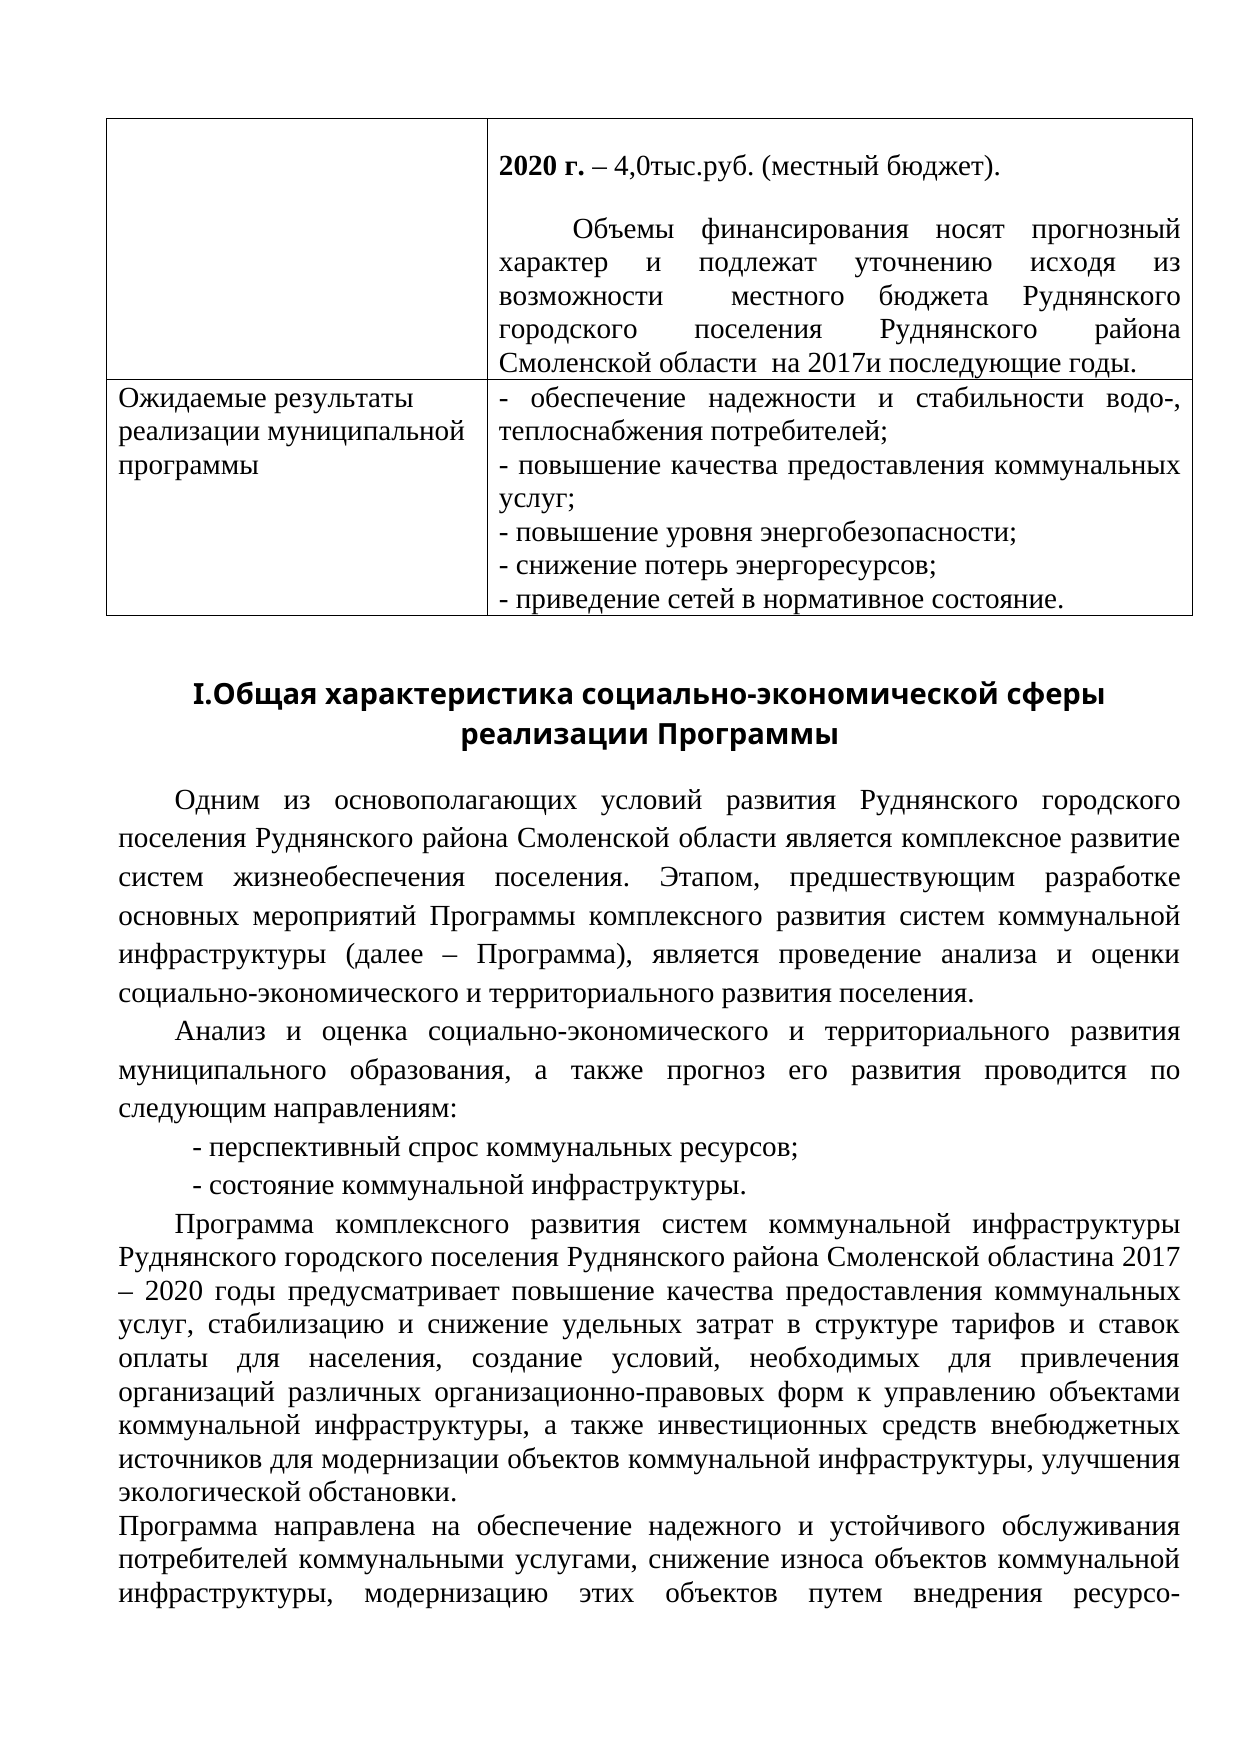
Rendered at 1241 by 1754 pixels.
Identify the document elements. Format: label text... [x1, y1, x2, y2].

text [118, 1508, 1181, 1608]
text Анализ и оценка социально-экономического и территориального развития муниципального образования, а также прогноз его развития проводится по следующим направлениям: [118, 1013, 1181, 1124]
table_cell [488, 119, 1192, 379]
text Одним из основополагающих условий развития Руднянского городского поселения Руднянского района Смоленской области является комплексное развитие систем жизнеобеспечения поселения. Этапом, предшествующим разработке основных мероприятий Программы комплексного развития систем коммунальной инфраструктуры (далее – Программа), является проведение анализа и оценки социально-экономического и территориального развития поселения. [118, 782, 1181, 1008]
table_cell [107, 119, 487, 379]
table_cell Ожидаемые результаты реализации муниципальной программы [107, 380, 487, 614]
text Программа комплексного развития систем коммунальной инфраструктуры Руднянского городского поселения Руднянского района Смоленской областина 2017 – 2020 годы предусматривает повышение качества предоставления коммунальных услуг, стабилизацию и снижение удельных затрат в структуре тарифов и ставок оплаты для населения, создание условий, необходимых для привлечения организаций различных организационно-правовых форм к управлению объектами коммунальной инфраструктуры, а также инвестиционных средств внебюджетных источников для модернизации объектов коммунальной инфраструктуры, улучшения экологической обстановки. [118, 1206, 1181, 1508]
text - перспективный спрос коммунальных ресурсов; [118, 1129, 1181, 1162]
table_cell - обеспечение надежности и стабильности водо-, теплоснабжения потребителей; - повышение качества предоставления коммунальных услуг; - повышение уровня энергобезопасности; - снижение потерь энергоресурсов; - приведение сетей в нормативное состояние. [488, 380, 1192, 614]
text - состояние коммунальной инфраструктуры. [118, 1167, 1181, 1201]
list I.Общая характеристика социально-экономической сферы реализации Программы [118, 673, 1181, 753]
